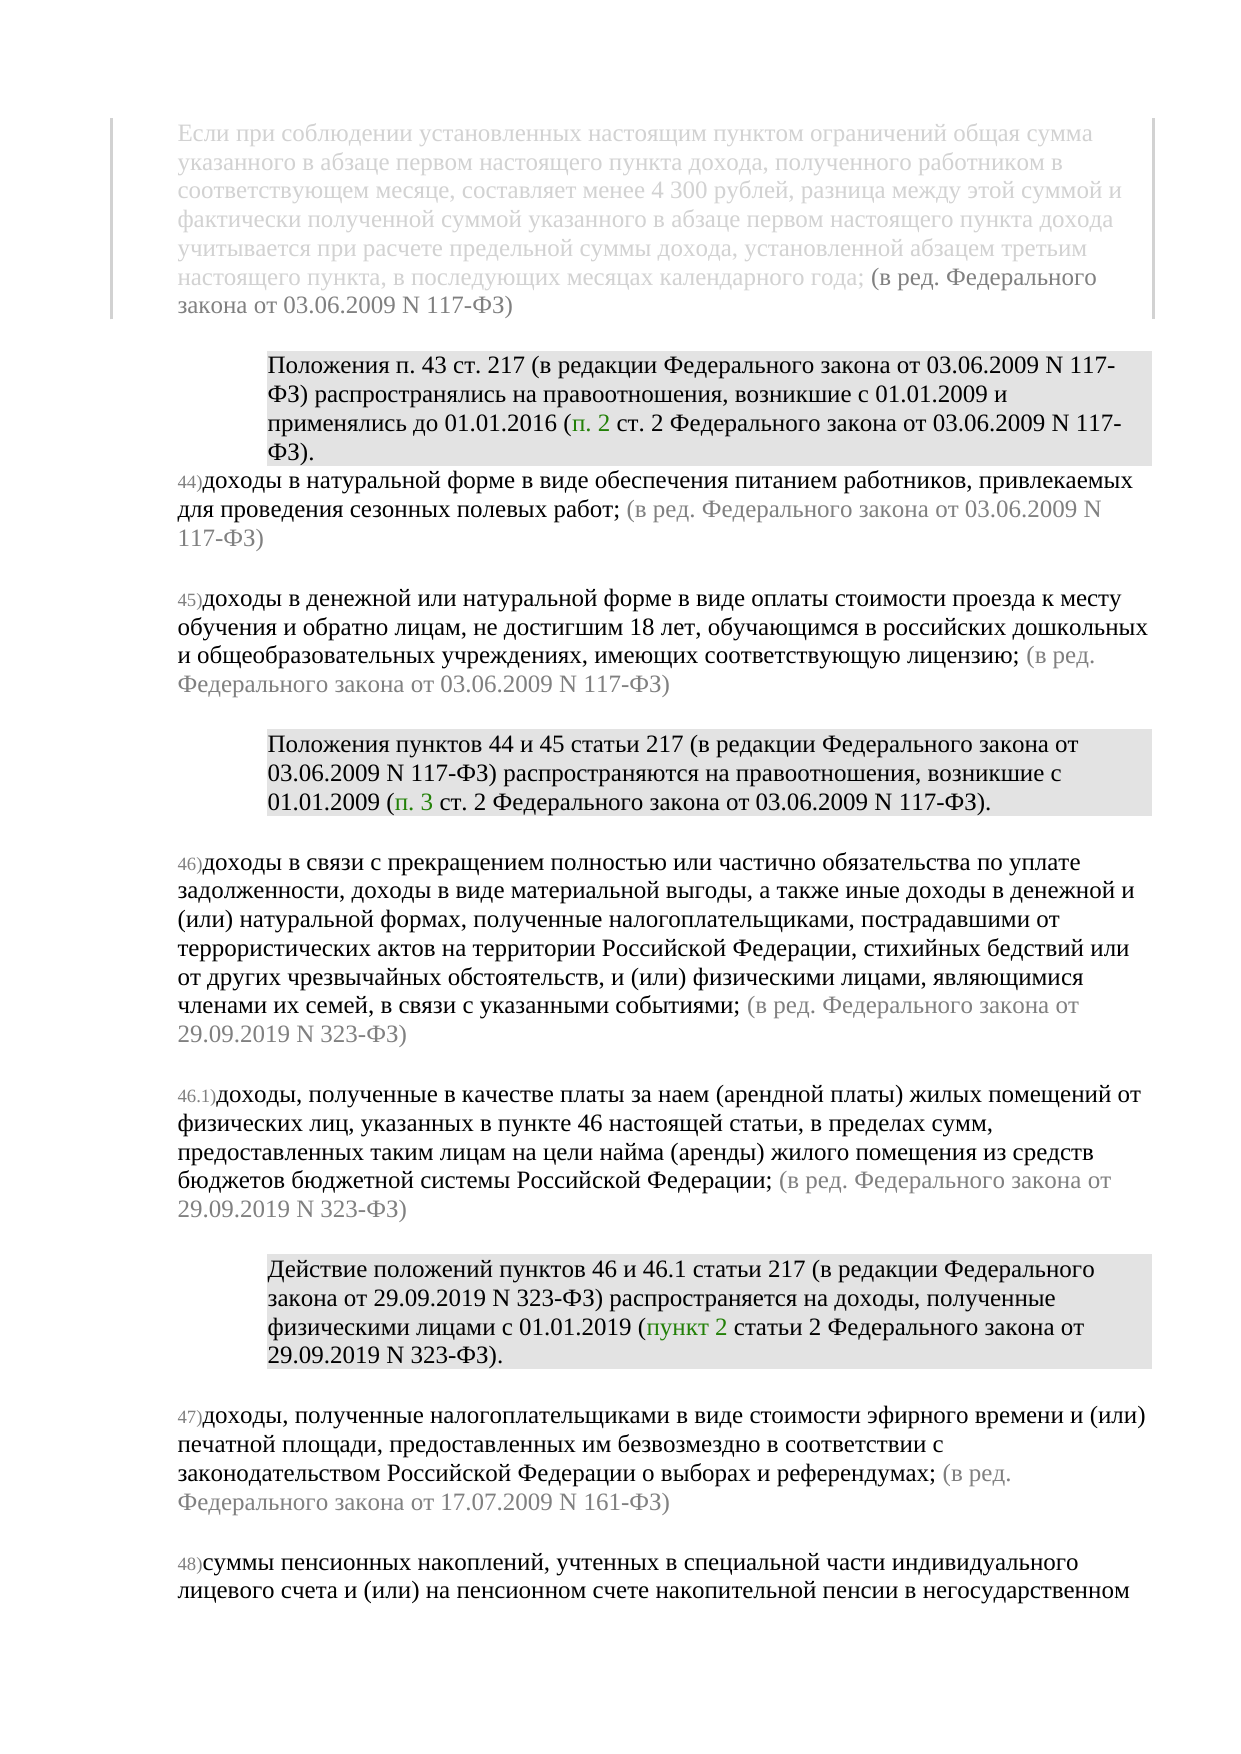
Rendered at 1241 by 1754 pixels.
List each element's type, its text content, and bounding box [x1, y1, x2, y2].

text Положения пунктов 44 и 45 статьи 217 (в редакции Федерального закона от 03.06.2009 N 117-ФЗ) распространяются на правоотношения, возникшие с 01.01.2009 (п. 3 ст. 2 Федерального закона от 03.06.2009 N 117-ФЗ). [267, 729, 1152, 816]
text 46)доходы в связи с прекращением полностью или частично обязательства по уплате задолженности, доходы в виде материальной выгоды, а также иные доходы в денежной и (или) натуральной формах, полученные налогоплательщиками, пострадавшими от террористических актов на территории Российской Федерации, стихийных бедствий или от других чрезвычайных обстоятельств, и (или) физическими лицами, являющимися членами их семей, в связи с указанными событиями; (в ред. Федерального закона от 29.09.2019 N 323-ФЗ) [177, 847, 1152, 1048]
text Если при соблюдении установленных настоящим пунктом ограничений общая сумма указанного в абзаце первом настоящего пункта дохода, полученного работником в соответствующем месяце, составляет менее 4 300 рублей, разница между этой суммой и фактически полученной суммой указанного в абзаце первом настоящего пункта дохода учитывается при расчете предельной суммы дохода, установленной абзацем третьим настоящего пункта, в последующих месяцах календарного года; (в ред. Федерального закона от 03.06.2009 N 117-ФЗ) [177, 118, 1152, 319]
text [177, 1547, 1152, 1604]
text Положения п. 43 ст. 217 (в редакции Федерального закона от 03.06.2009 N 117-ФЗ) распространялись на правоотношения, возникшие с 01.01.2009 и применялись до 01.01.2016 (п. 2 ст. 2 Федерального закона от 03.06.2009 N 117-ФЗ). [267, 351, 1152, 466]
text 47)доходы, полученные налогоплательщиками в виде стоимости эфирного времени и (или) печатной площади, предоставленных им безвозмездно в соответствии с законодательством Российской Федерации о выборах и референдумах; (в ред. Федерального закона от 17.07.2009 N 161-ФЗ) [177, 1401, 1152, 1516]
text 46.1)доходы, полученные в качестве платы за наем (арендной платы) жилых помещений от физических лиц, указанных в пункте 46 настоящей статьи, в пределах сумм, предоставленных таким лицам на цели найма (аренды) жилого помещения из средств бюджетов бюджетной системы Российской Федерации; (в ред. Федерального закона от 29.09.2019 N 323-ФЗ) [177, 1079, 1152, 1223]
text Действие положений пунктов 46 и 46.1 статьи 217 (в редакции Федерального закона от 29.09.2019 N 323-ФЗ) распространяется на доходы, полученные физическими лицами с 01.01.2019 (пункт 2 статьи 2 Федерального закона от 29.09.2019 N 323-ФЗ). [267, 1254, 1152, 1369]
text 45)доходы в денежной или натуральной форме в виде оплаты стоимости проезда к месту обучения и обратно лицам, не достигшим 18 лет, обучающимся в российских дошкольных и общеобразовательных учреждениях, имеющих соответствующую лицензию; (в ред. Федерального закона от 03.06.2009 N 117-ФЗ) [177, 583, 1152, 698]
text 44)доходы в натуральной форме в виде обеспечения питанием работников, привлекаемых для проведения сезонных полевых работ; (в ред. Федерального закона от 03.06.2009 N 117-ФЗ) [177, 466, 1152, 552]
